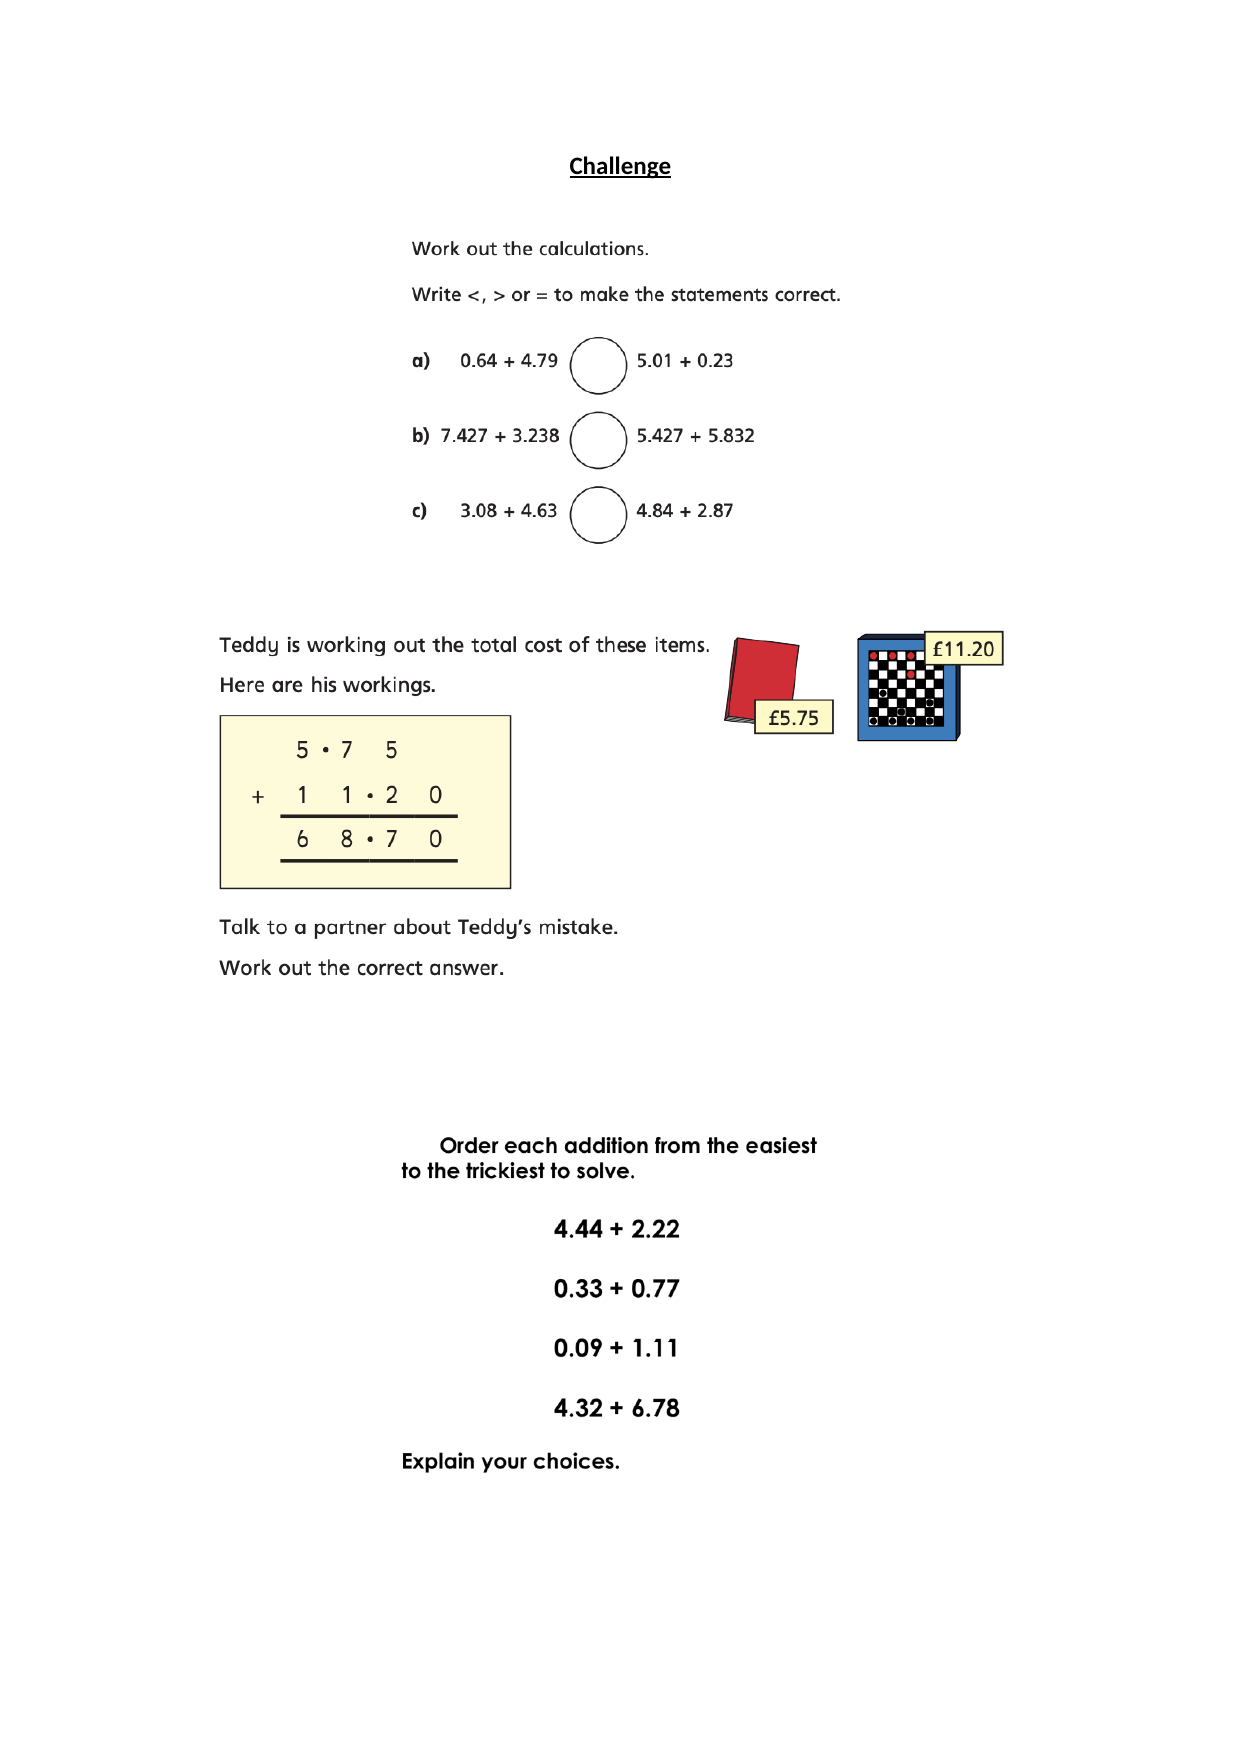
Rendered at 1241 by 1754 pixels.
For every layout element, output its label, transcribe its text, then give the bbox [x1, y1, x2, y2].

picture [205, 626, 1014, 984]
picture [400, 228, 855, 564]
picture [394, 1129, 827, 1480]
text Challenge [150, 150, 1090, 181]
